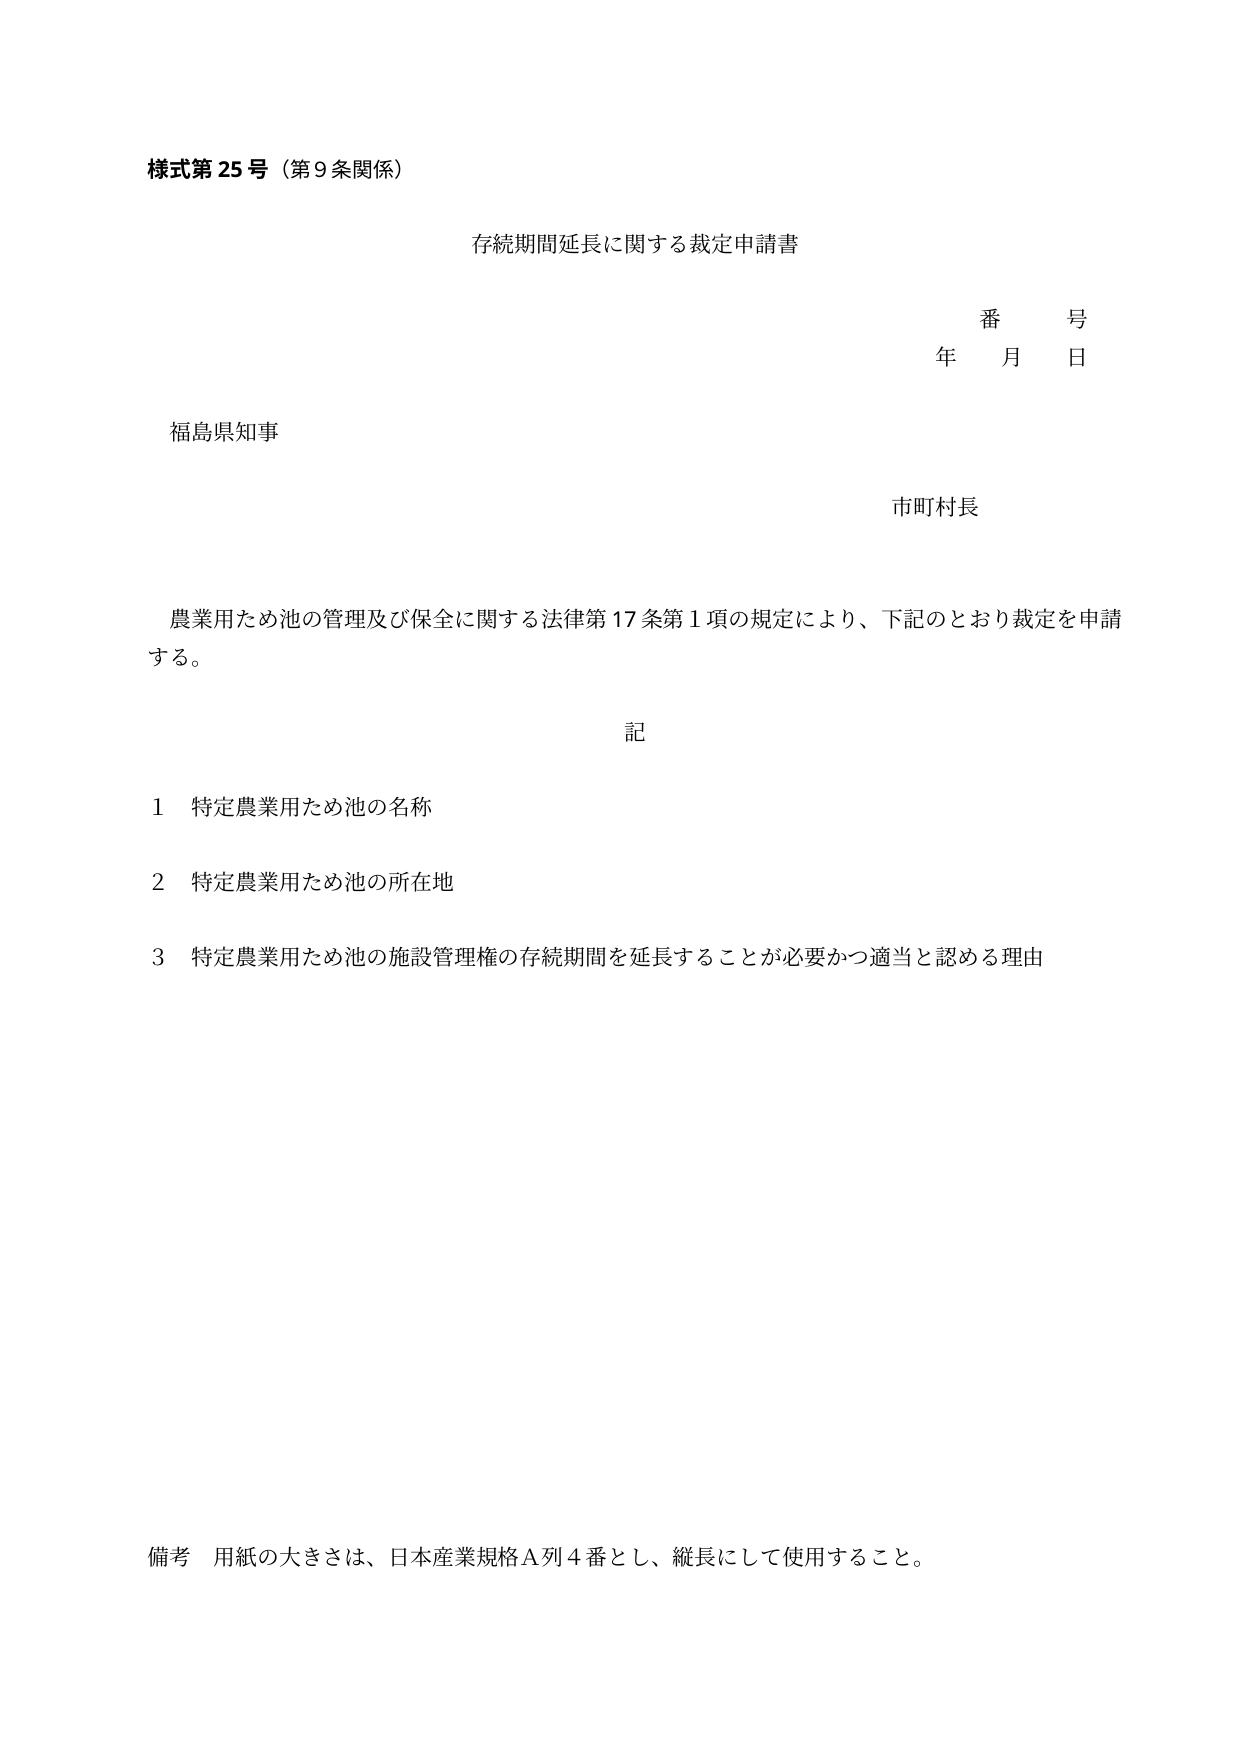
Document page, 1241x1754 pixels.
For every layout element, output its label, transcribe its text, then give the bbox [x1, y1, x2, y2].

text ２ 特定農業用ため池の所在地 [148, 862, 1122, 900]
subtitle 記 [148, 712, 1122, 750]
text ３ 特定農業用ため池の施設管理権の存続期間を延長することが必要かつ適当と認める理由 [148, 937, 1122, 975]
text 福島県知事 [148, 412, 1122, 450]
text 存続期間延長に関する裁定申請書 [148, 225, 1122, 262]
text １ 特定農業用ため池の名称 [148, 787, 1122, 825]
text 様式第25号（第９条関係） [148, 150, 1122, 187]
text 備考 用紙の大きさは、日本産業規格Ａ列４番とし、縦長にして使用すること。 [148, 1537, 1122, 1575]
text 農業用ため池の管理及び保全に関する法律第17条第１項の規定により、下記のとおり裁定を申請する。 [148, 600, 1122, 675]
text 番 号 [148, 300, 1122, 337]
text 年 月 日 [148, 337, 1122, 375]
text 市町村長 [148, 487, 1122, 525]
